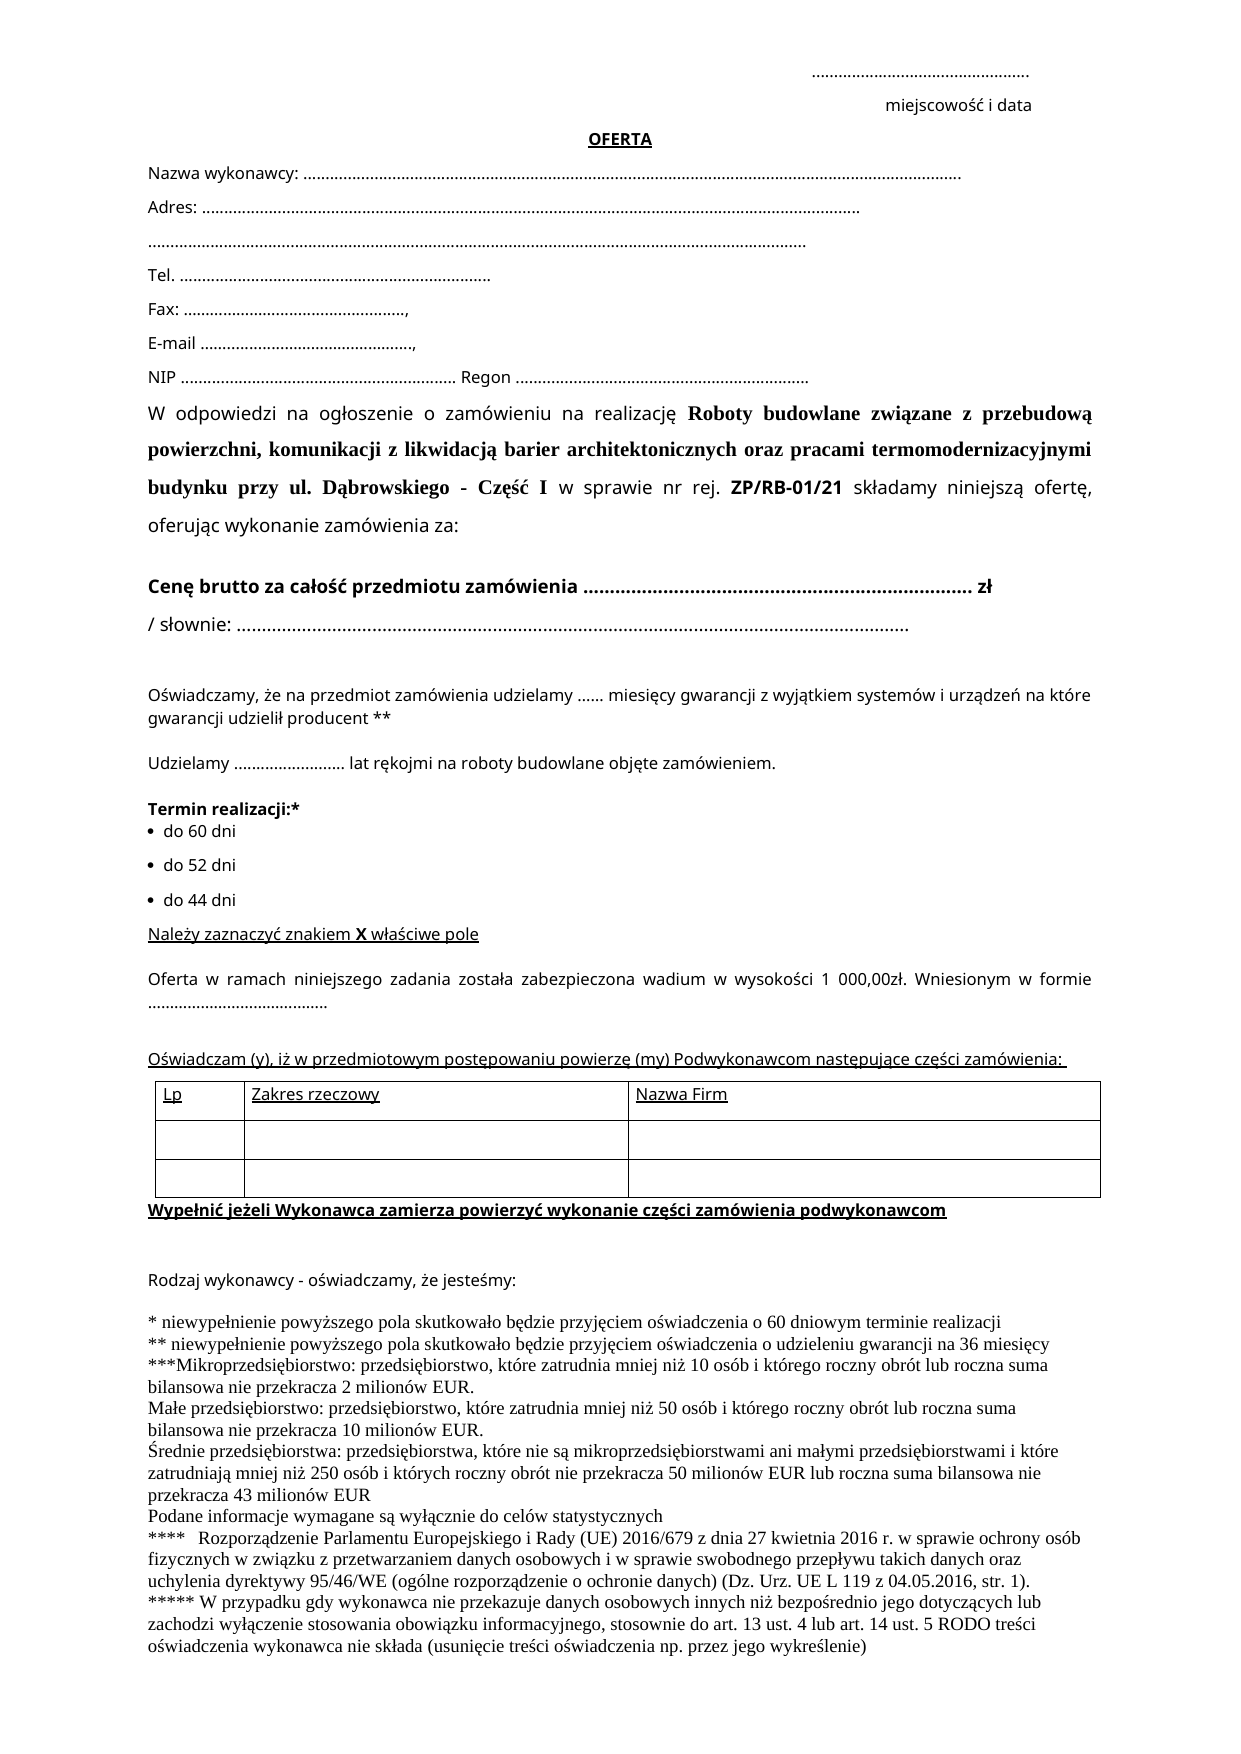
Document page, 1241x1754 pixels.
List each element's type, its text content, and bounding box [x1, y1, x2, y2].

text Oświadczamy, że na przedmiot zamówienia udzielamy …… miesięcy gwarancji z wyjątkiem systemów i urządzeń na które gwarancji udzielił producent ** [148, 684, 1092, 729]
subtitle Tel. ...................................................................... [148, 263, 1092, 286]
table_cell [629, 1160, 1100, 1197]
text ................................................. [738, 59, 1092, 82]
table_header Lp [156, 1082, 244, 1120]
text Termin realizacji:* [148, 797, 1092, 820]
subtitle Fax: …………………............................., [148, 298, 1092, 320]
table_cell [156, 1160, 244, 1197]
text do 44 dni [148, 888, 1092, 911]
text Udzielamy ......................... lat rękojmi na roboty budowlane objęte zamówieniem. [148, 752, 1092, 774]
text Nazwa wykonawcy: .................................................................................................................................................... [148, 161, 1092, 184]
subtitle OFERTA [148, 127, 1092, 150]
table_cell [245, 1160, 628, 1197]
text Oświadczam (y), iż w przedmiotowym postępowaniu powierzę (my) Podwykonawcom następujące części zamówienia: [148, 1047, 1092, 1070]
table_cell [156, 1121, 244, 1158]
text Wypełnić jeżeli Wykonawca zamierza powierzyć wykonanie części zamówienia podwykonawcom [148, 1198, 1092, 1221]
text do 60 dni [148, 820, 1092, 843]
table_header Nazwa Firm [629, 1082, 1100, 1120]
text / słownie: ...................................................................................................................................... [148, 611, 1092, 637]
text Należy zaznaczyć znakiem X właściwe pole [148, 922, 1092, 945]
text Adres: .................................................................................................................................................... [148, 195, 1092, 218]
text .................................................................................................................................................... [148, 229, 1092, 252]
table_cell [245, 1121, 628, 1158]
text NIP .............................................................. Regon .................................................................. [148, 366, 1092, 388]
table_header Zakres rzeczowy [245, 1082, 628, 1120]
subtitle miejscowość i data [148, 93, 1092, 116]
text do 52 dni [148, 854, 1092, 877]
text E-mail …….............……………….……...., [148, 332, 1092, 354]
text W odpowiedzi na ogłoszenie o zamówieniu na realizację Roboty budowlane związane z przebudową powierzchni, komunikacji z likwidacją barier architektonicznych oraz pracami termomodernizacyjnymi budynku przy ul. Dąbrowskiego - Część I w sprawie nr rej. ZP/RB-01/21 składamy niniejszą ofertę, oferując wykonanie zamówienia za: [148, 400, 1092, 538]
text Cenę brutto za całość przedmiotu zamówienia ......................................................................... zł [148, 573, 1092, 599]
table_cell [629, 1121, 1100, 1158]
text Rodzaj wykonawcy - oświadczamy, że jesteśmy: [148, 1268, 1092, 1291]
text Oferta w ramach niniejszego zadania została zabezpieczona wadium w wysokości 1 000,00zł. Wniesionym w formie ………………………………….. [148, 968, 1092, 1013]
